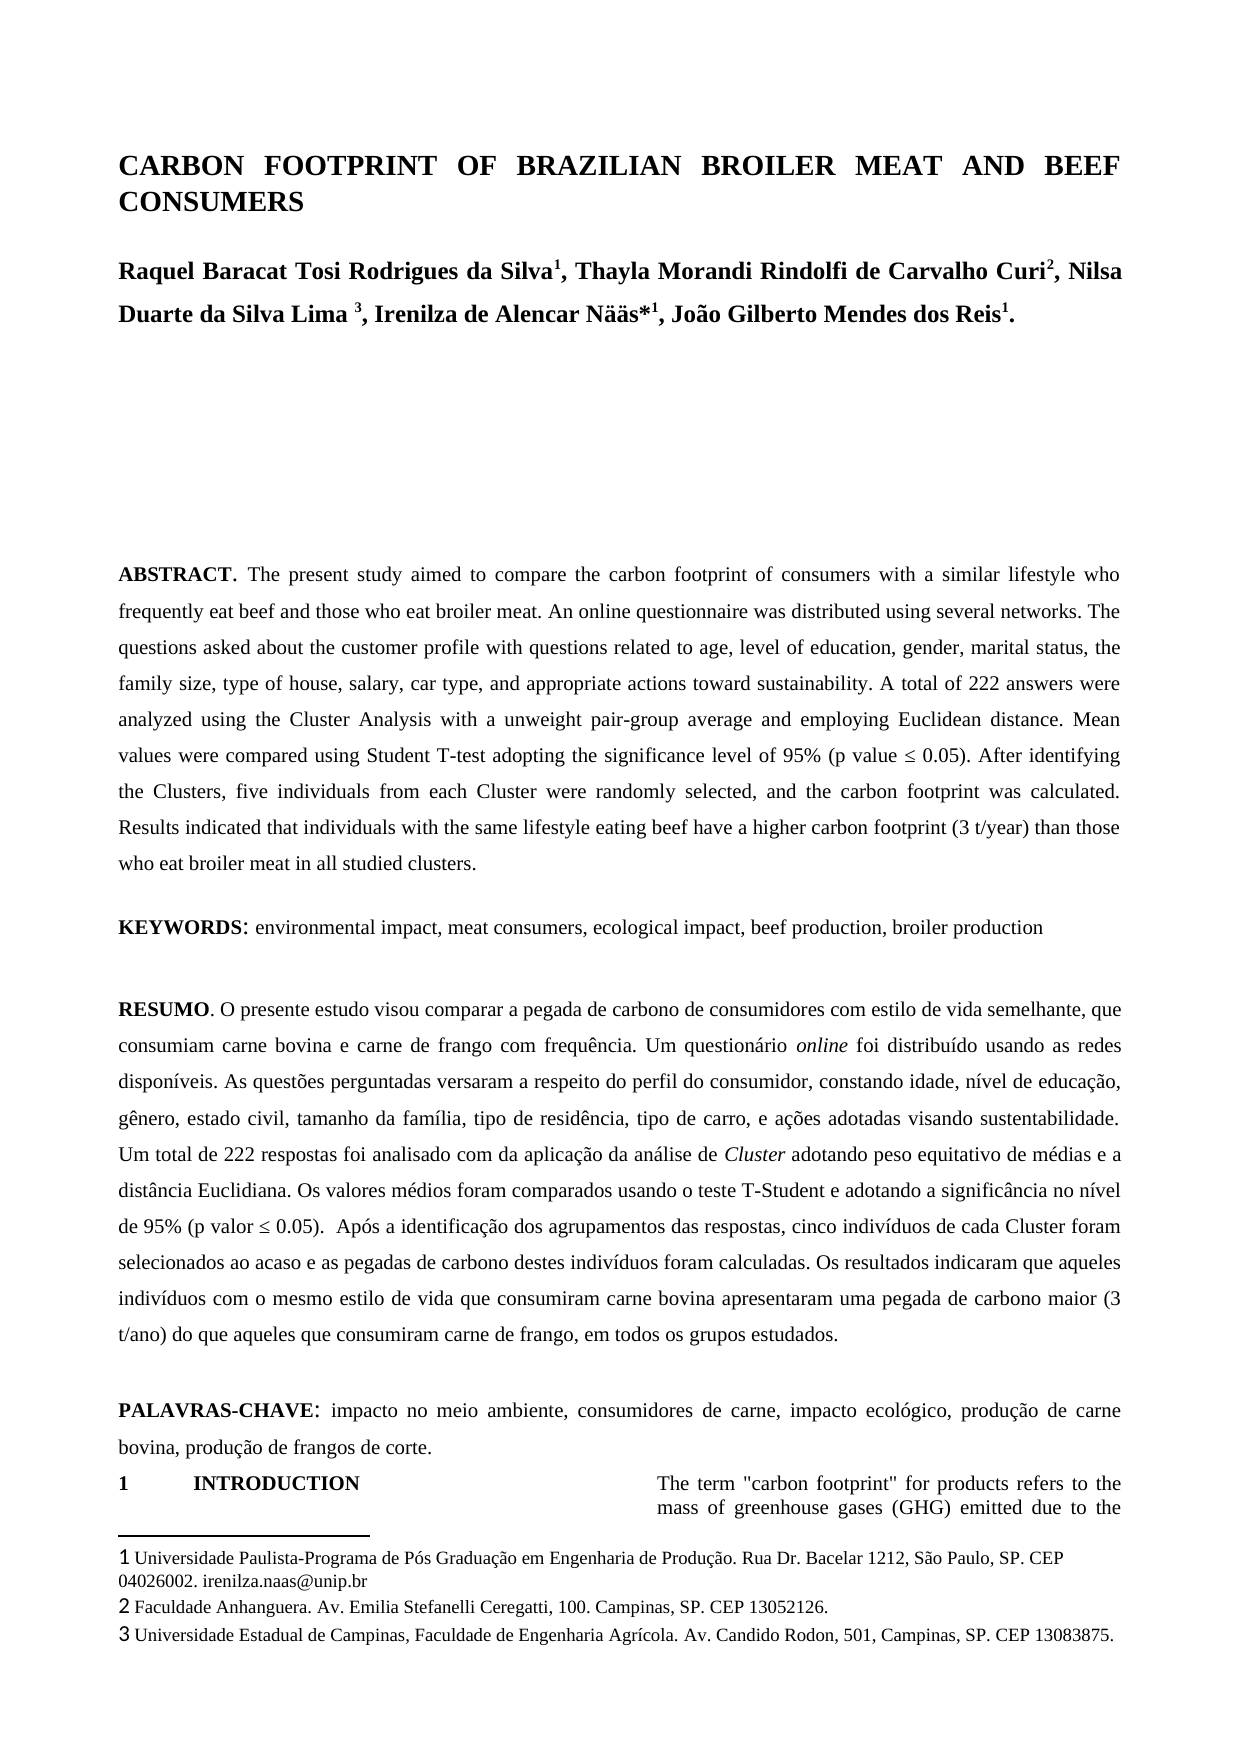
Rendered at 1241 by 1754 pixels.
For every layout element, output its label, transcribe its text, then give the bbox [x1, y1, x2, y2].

text RESUMO. O presente estudo visou comparar a pegada de carbono de consumidores com estilo de vida semelhante, que consumiam carne bovina e carne de frango com frequência. Um questionário online foi distribuído usando as redes disponíveis. As questões perguntadas versaram a respeito do perfil do consumidor, constando idade, nível de educação, gênero, estado civil, tamanho da família, tipo de residência, tipo de carro, e ações adotadas visando sustentabilidade. Um total de 222 respostas foi analisado com da aplicação da análise de Cluster adotando peso equitativo de médias e a distância Euclidiana. Os valores médios foram comparados usando o teste T-Student e adotando a significância no nível de 95% (p valor ≤ 0.05). Após a identificação dos agrupamentos das respostas, cinco indivíduos de cada Cluster foram selecionados ao acaso e as pegadas de carbono destes indivíduos foram calculadas. Os resultados indicaram que aqueles indivíduos com o mesmo estilo de vida que consumiram carne bovina apresentaram uma pegada de carbono maior (3 t/ano) do que aqueles que consumiram carne de frango, em todos os grupos estudados. [118, 997, 1122, 1346]
text ABSTRACT. The present study aimed to compare the carbon footprint of consumers with a similar lifestyle who frequently eat beef and those who eat broiler meat. An online questionnaire was distributed using several networks. The questions asked about the customer profile with questions related to age, level of education, gender, marital status, the family size, type of house, salary, car type, and appropriate actions toward sustainability. A total of 222 answers were analyzed using the Cluster Analysis with a unweight pair-group average and employing Euclidean distance. Mean values were compared using Student T-test adopting the significance level of 95% (p value ≤ 0.05). After identifying the Clusters, five individuals from each Cluster were randomly selected, and the carbon footprint was calculated. Results indicated that individuals with the same lifestyle eating beef have a higher carbon footprint (3 t/year) than those who eat broiler meat in all studied clusters. [118, 558, 1122, 875]
text PALAVRAS-CHAVE: impacto no meio ambiente, consumidores de carne, impacto ecológico, produção de carne bovina, produção de frangos de corte. [118, 1394, 1122, 1459]
text CARBON FOOTPRINT OF BRAZILIAN BROILER MEAT AND BEEF CONSUMERS [118, 148, 1122, 217]
text KEYWORDS: environmental impact, meat consumers, ecological impact, beef production, broiler production [118, 911, 1122, 940]
text 1 INTRODUCTION [118, 1471, 553, 1495]
text Raquel Baracat Tosi Rodrigues da Silva, Thayla Morandi Rindolfi de Carvalho Curi, Nilsa Duarte da Silva Lima , Irenilza de Alencar Nääs*1, João Gilberto Mendes dos Reis1. [118, 256, 1122, 328]
